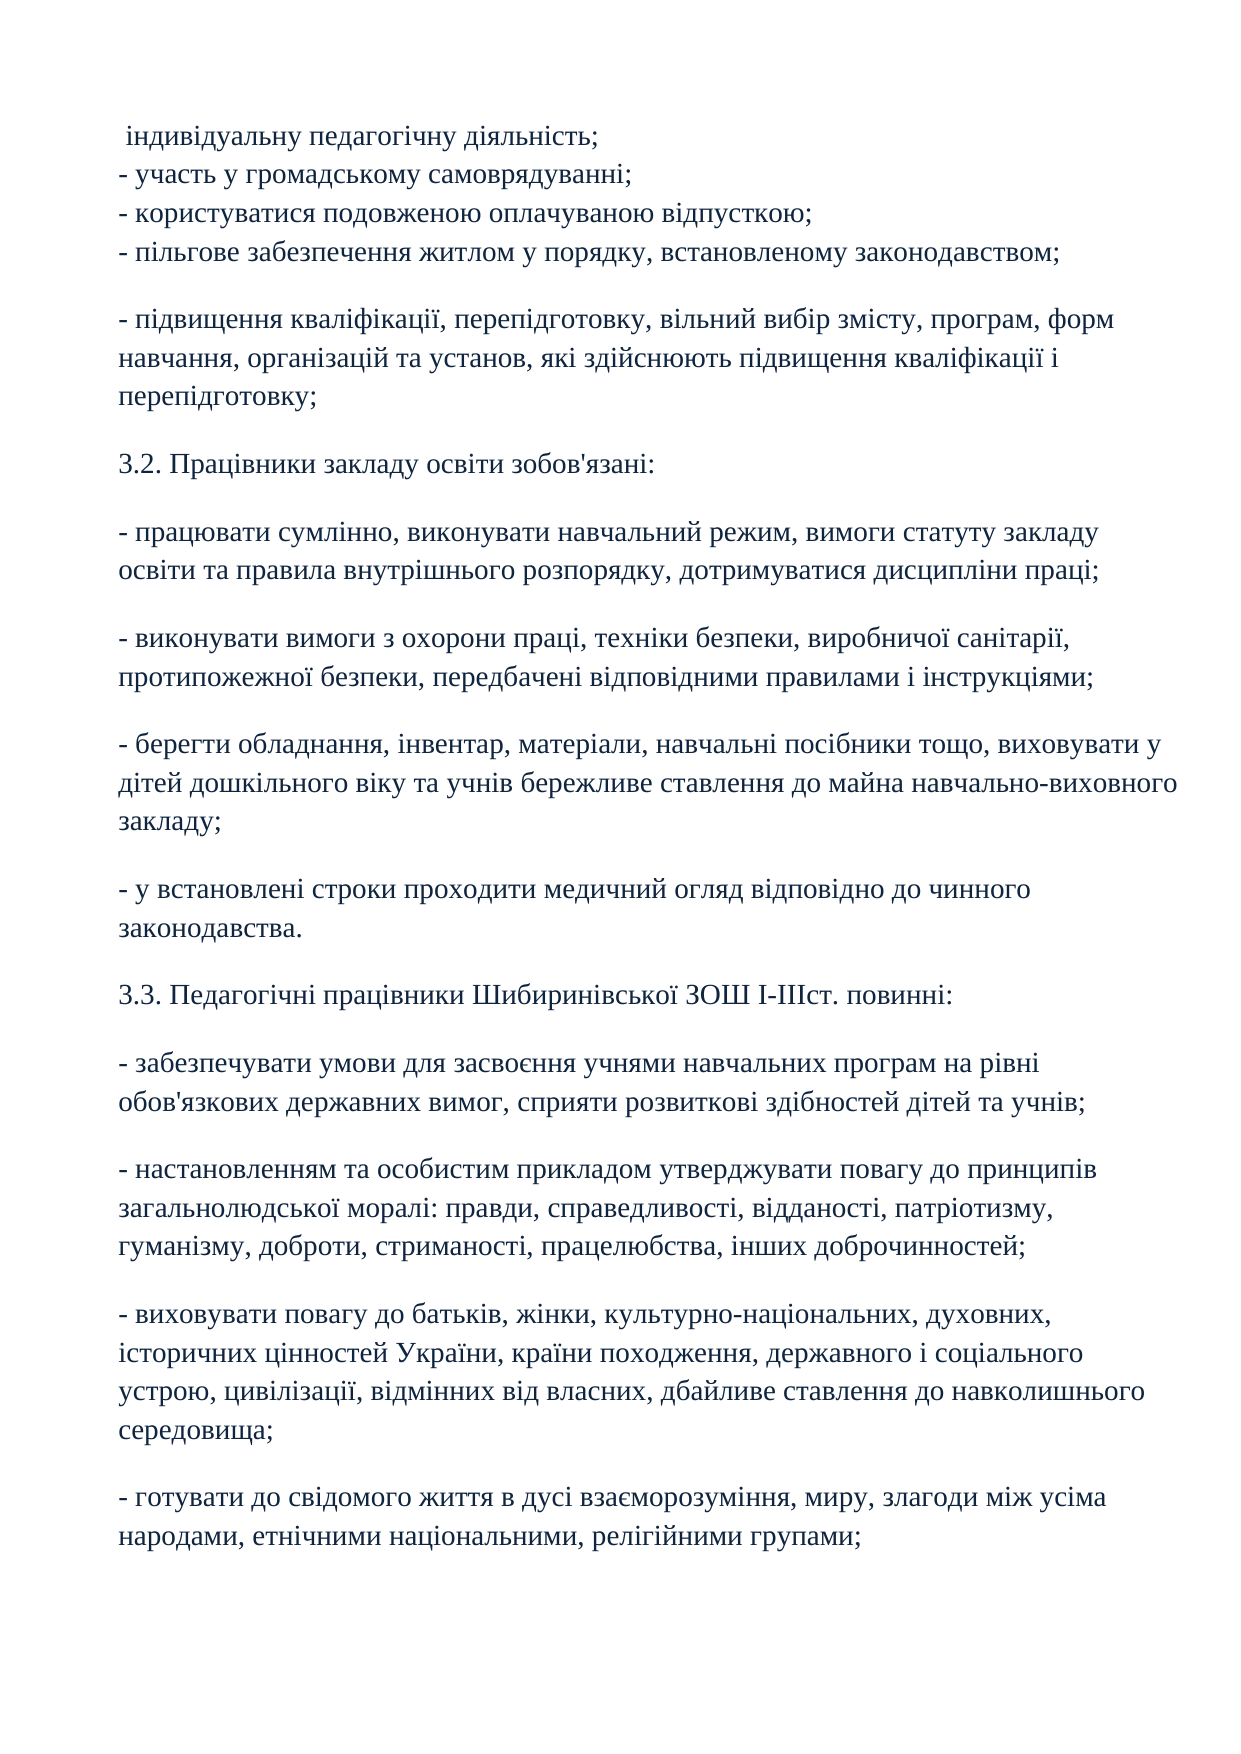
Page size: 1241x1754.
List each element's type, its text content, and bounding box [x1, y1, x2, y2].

text індивідуальну педагогічну діяльність; [118, 118, 1181, 152]
text - працювати сумлінно, виконувати навчальний режим, вимоги статуту закладу освіти та правила внутрішнього розпорядку, дотримуватися дисципліни праці; [118, 514, 1181, 586]
text - готувати до свідомого життя в дусі взаєморозуміння, миру, злагоди між усіма народами, етнічними національними, релігійними групами; [118, 1479, 1181, 1552]
text - забезпечувати умови для засвоєння учнями навчальних програм на рівні обов'язкових державних вимог, сприяти розвиткові здібностей дітей та учнів; [118, 1045, 1181, 1117]
text - виконувати вимоги з охорони праці, техніки безпеки, виробничої санітарії, протипожежної безпеки, передбачені відповідними правилами і інструкціями; [118, 620, 1181, 692]
text 3.2. Працівники закладу освіти зобов'язані: [118, 446, 1181, 480]
text - у встановлені строки проходити медичний огляд відповідно до чинного законодавства. [118, 871, 1181, 943]
text - берегти обладнання, інвентар, матеріали, навчальні посібники тощо, виховувати у дітей дошкільного віку та учнів бережливе ставлення до майна навчально-виховного закладу; [118, 726, 1181, 837]
text 3.3. Педагогічні працівники Шибиринівської ЗОШ І-ІІІст. повинні: [118, 977, 1181, 1011]
text - настановленням та особистим прикладом утверджувати повагу до принципів загальнолюдської моралі: правди, справедливості, відданості, патріотизму, гуманізму, доброти, стриманості, працелюбства, інших доброчинностей; [118, 1151, 1181, 1262]
text - виховувати повагу до батьків, жінки, культурно-національних, духовних, історичних цінностей України, країни походження, державного і соціального устрою, цивілізації, відмінних від власних, дбайливе ставлення до навколишнього середовища; [118, 1296, 1181, 1445]
text - пільгове забезпечення житлом у порядку, встановленому законодавством; [118, 234, 1181, 267]
text - участь у громадському самоврядуванні; [118, 157, 1181, 190]
text - користуватися подовженою оплачуваною відпусткою; [118, 195, 1181, 229]
text - підвищення кваліфікації, перепідготовку, вільний вибір змісту, програм, форм навчання, організацій та установ, які здійснюють підвищення кваліфікації і перепідготовку; [118, 301, 1181, 412]
